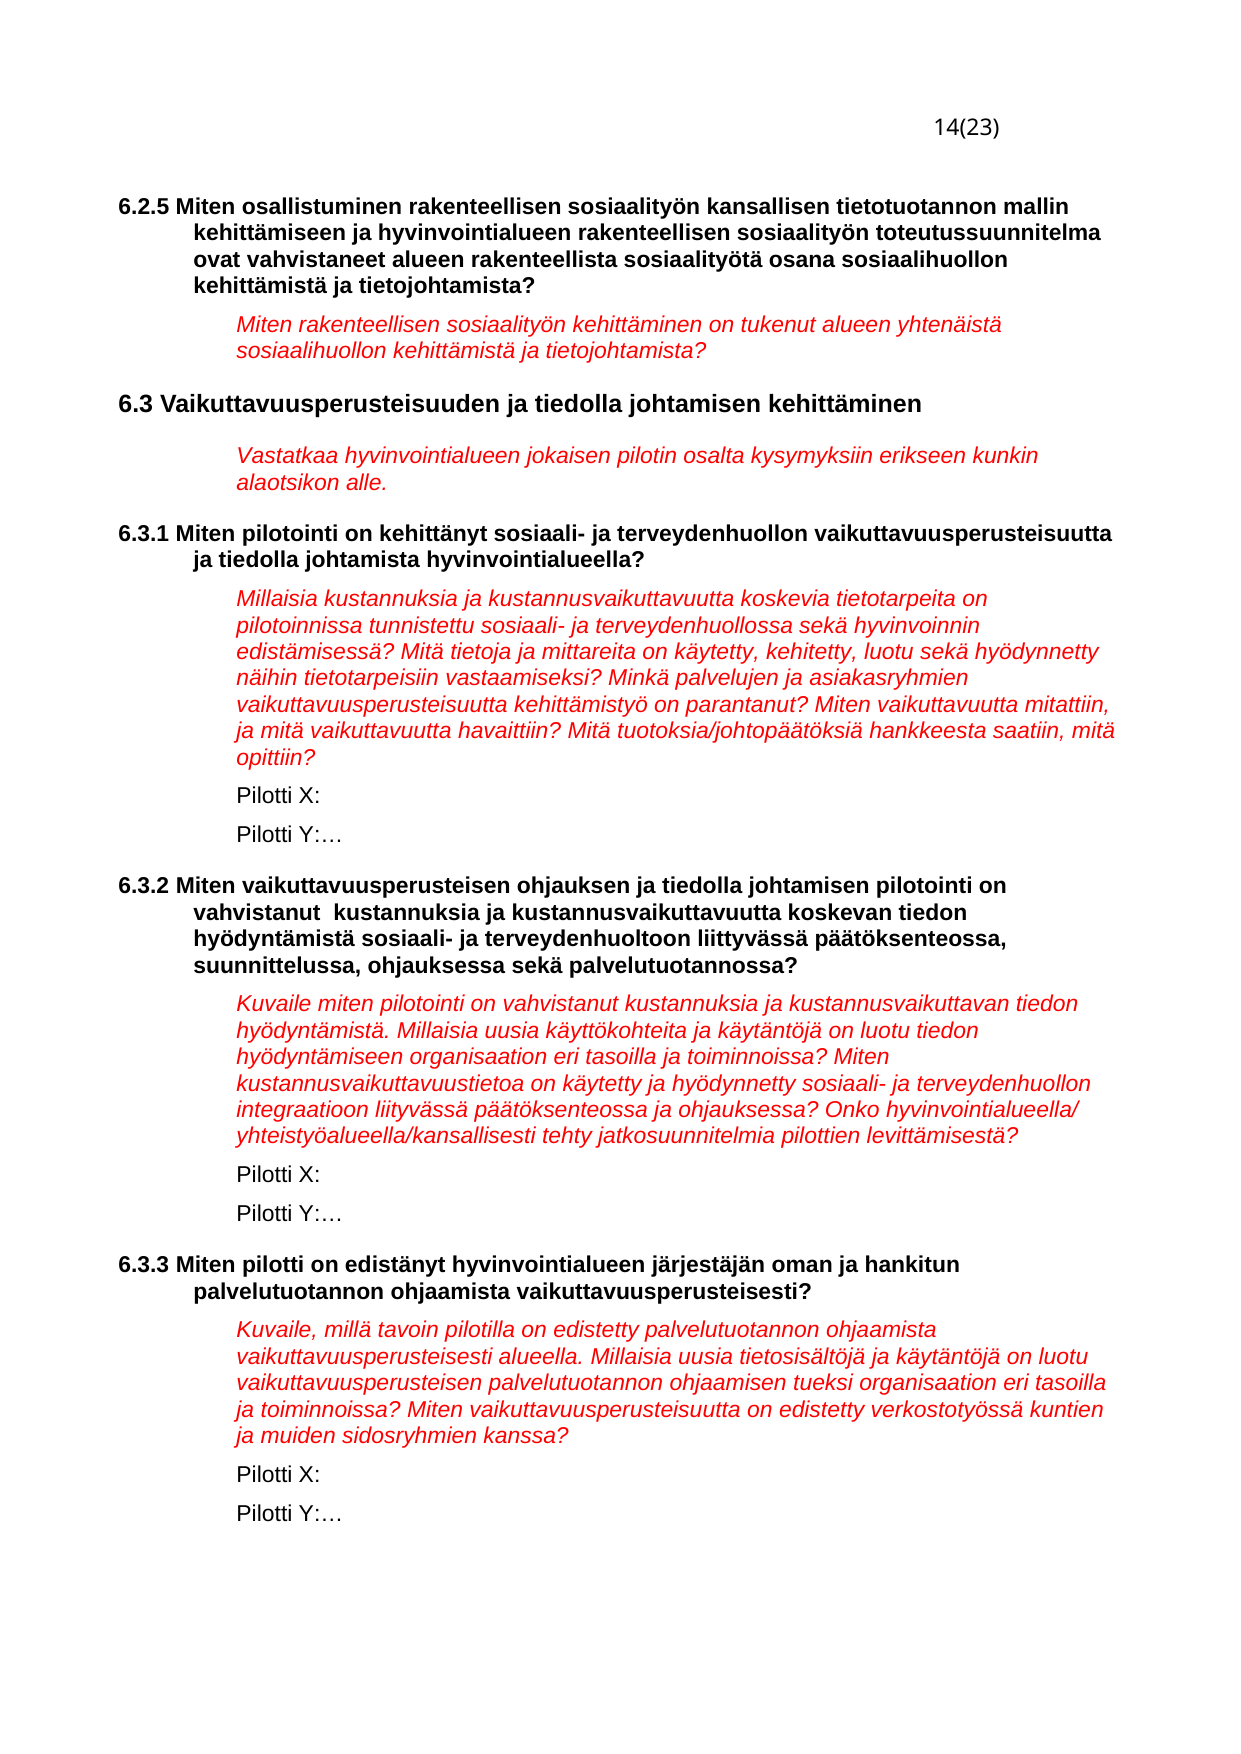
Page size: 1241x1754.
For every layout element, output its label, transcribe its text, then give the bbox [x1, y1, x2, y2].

text Vastatkaa hyvinvointialueen jokaisen pilotin osalta kysymyksiin erikseen kunkin alaotsikon alle. [236, 442, 1122, 495]
text Pilotti Y:… [236, 1499, 1122, 1526]
text Pilotti Y:… [236, 1200, 1122, 1226]
subtitle 6.3.1 Miten pilotointi on kehittänyt sosiaali- ja terveydenhuollon vaikuttavuusperusteisuutta ja tiedolla johtamista hyvinvointialueella? [118, 520, 1122, 573]
subtitle 6.2.5 Miten osallistuminen rakenteellisen sosiaalityön kansallisen tietotuotannon mallin kehittämiseen ja hyvinvointialueen rakenteellisen sosiaalityön toteutussuunnitelma ovat vahvistaneet alueen rakenteellista sosiaalityötä osana sosiaalihuollon kehittämistä ja tietojohtamista? [118, 193, 1122, 298]
text Miten rakenteellisen sosiaalityön kehittäminen on tukenut alueen yhtenäistä sosiaalihuollon kehittämistä ja tietojohtamista? [236, 311, 1122, 364]
text Kuvaile, millä tavoin pilotilla on edistetty palvelutuotannon ohjaamista vaikuttavuusperusteisesti alueella. Millaisia uusia tietosisältöjä ja käytäntöjä on luotu vaikuttavuusperusteisen palvelutuotannon ohjaamisen tueksi organisaation eri tasoilla ja toiminnoissa? Miten vaikuttavuusperusteisuutta on edistetty verkostotyössä kuntien ja muiden sidosryhmien kanssa? [236, 1316, 1122, 1448]
subtitle 6.3 Vaikuttavuusperusteisuuden ja tiedolla johtamisen kehittäminen [118, 389, 1122, 417]
text Millaisia kustannuksia ja kustannusvaikuttavuutta koskevia tietotarpeita on pilotoinnissa tunnistettu sosiaali- ja terveydenhuollossa sekä hyvinvoinnin edistämisessä? Mitä tietoja ja mittareita on käytetty, kehitetty, luotu sekä hyödynnetty näihin tietotarpeisiin vastaamiseksi? Minkä palvelujen ja asiakasryhmien vaikuttavuusperusteisuutta kehittämistyö on parantanut? Miten vaikuttavuutta mitattiin, ja mitä vaikuttavuutta havaittiin? Mitä tuotoksia/johtopäätöksiä hankkeesta saatiin, mitä opittiin? [236, 585, 1122, 770]
text Pilotti X: [236, 782, 1122, 809]
text Kuvaile miten pilotointi on vahvistanut kustannuksia ja kustannusvaikuttavan tiedon hyödyntämistä. Millaisia uusia käyttökohteita ja käytäntöjä on luotu tiedon hyödyntämiseen organisaation eri tasoilla ja toiminnoissa? Miten kustannusvaikuttavuustietoa on käytetty ja hyödynnetty sosiaali- ja terveydenhuollon integraatioon liityvässä päätöksenteossa ja ohjauksessa? Onko hyvinvointialueella/ yhteistyöalueella/kansallisesti tehty jatkosuunnitelmia pilottien levittämisestä? [236, 990, 1122, 1148]
subtitle 6.3.2 Miten vaikuttavuusperusteisen ohjauksen ja tiedolla johtamisen pilotointi on vahvistanut kustannuksia ja kustannusvaikuttavuutta koskevan tiedon hyödyntämistä sosiaali- ja terveydenhuoltoon liittyvässä päätöksenteossa, suunnittelussa, ohjauksessa sekä palvelutuotannossa? [118, 872, 1122, 978]
text Pilotti Y:… [236, 821, 1122, 847]
subtitle 6.3.3 Miten pilotti on edistänyt hyvinvointialueen järjestäjän oman ja hankitun palvelutuotannon ohjaamista vaikuttavuusperusteisesti? [118, 1251, 1122, 1304]
text Pilotti X: [236, 1161, 1122, 1187]
text Pilotti X: [236, 1461, 1122, 1487]
